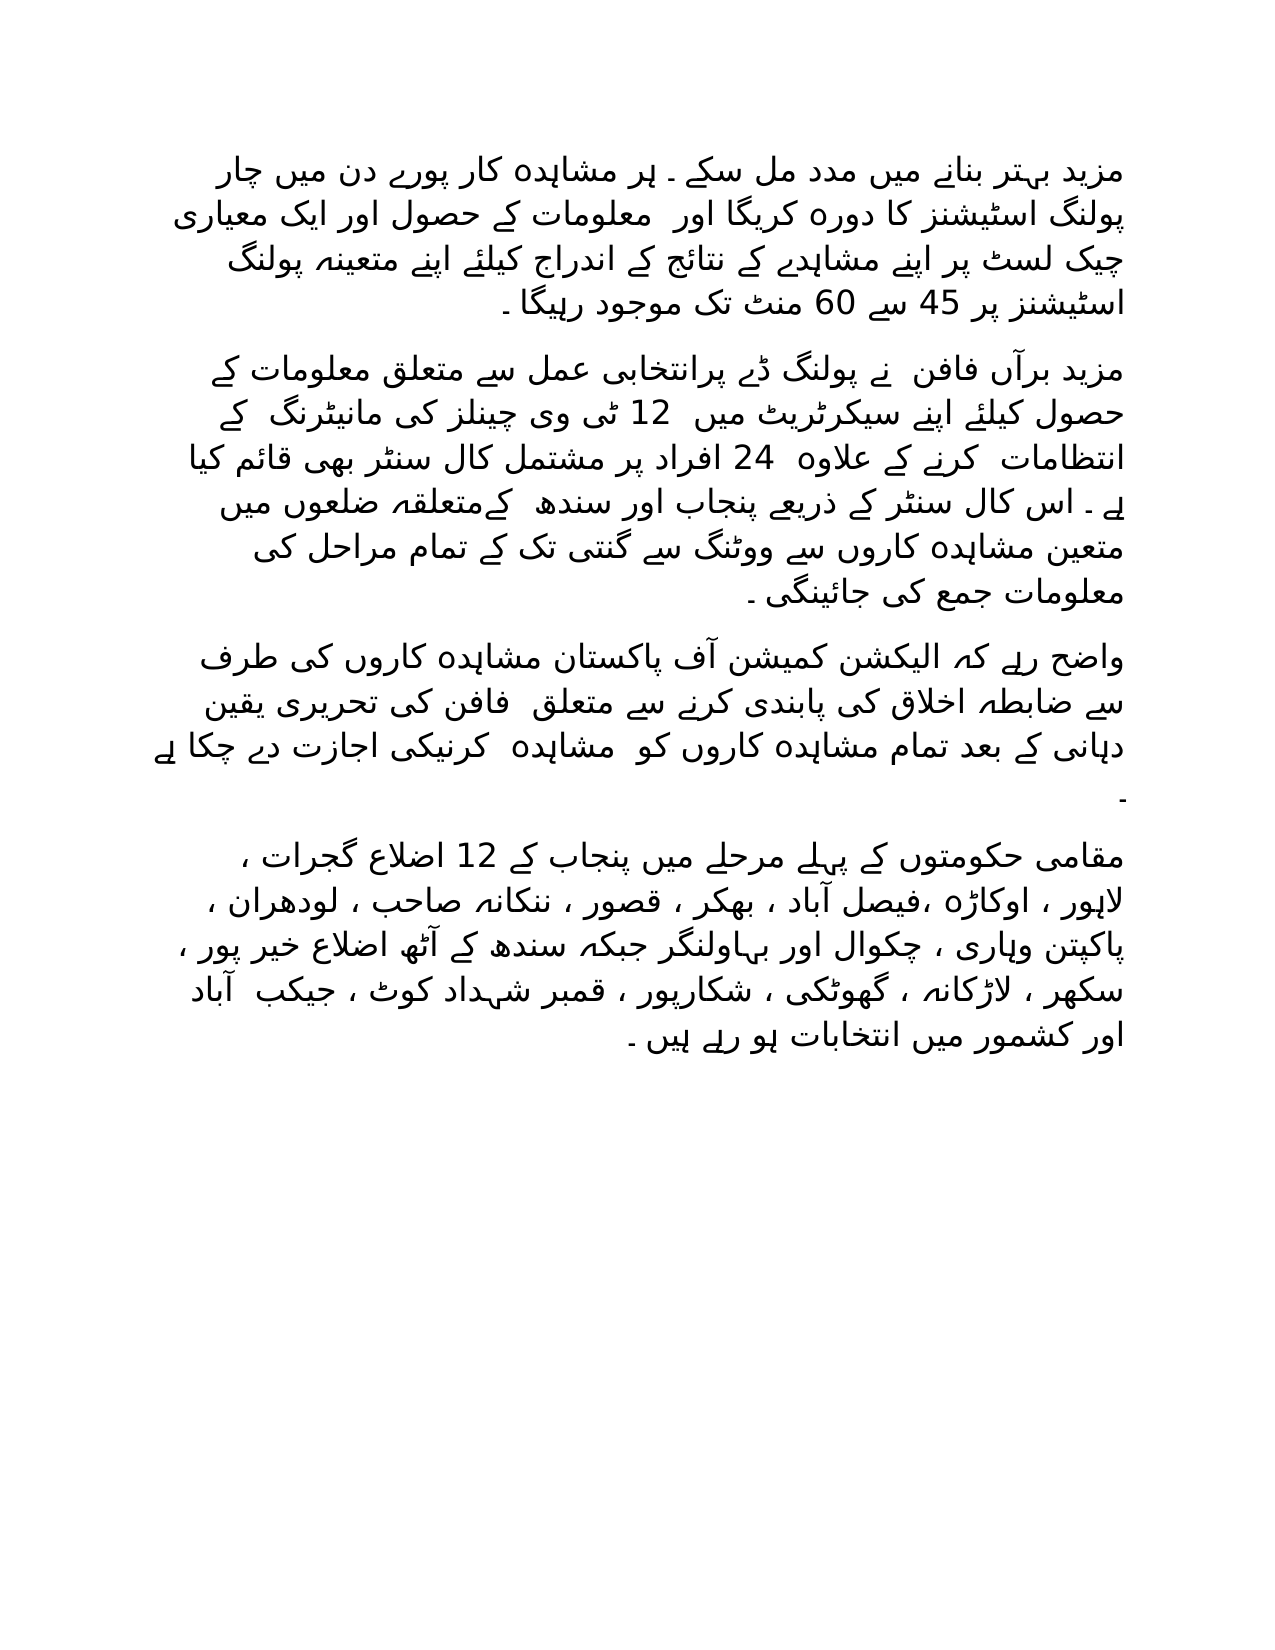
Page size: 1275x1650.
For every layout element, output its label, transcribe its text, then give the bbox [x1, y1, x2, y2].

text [150, 150, 1125, 323]
text مقامی حکومتوں کے پہلے مرحلے میں پنجاب کے 12 اضلاع گجرات ، لاہور ، اوکاڑہ ،فیصل آباد ، بھکر ، قصور ، ننکانہ صاحب ، لودھران ، پاکپتن وہاری ، چکوال اور بہاولنگر جبکہ سندھ کے آٹھ اضلاع خیر پور ، سکھر ، لاڑکانہ ، گھوٹکی ، شکارپور ، قمبر شہداد کوٹ ، جیکب آباد اور کشمور میں انتخابات ہو رہے ہیں ۔ [150, 837, 1125, 1054]
text واضح رہے کہ الیکشن کمیشن آف پاکستان مشاہدہ کاروں کی طرف سے ضابطہ اخلاق کی پابندی کرنے سے متعلق فافن کی تحریری یقین دہانی کے بعد تمام مشاہدہ کاروں کو مشاہدہ کرنیکی اجازت دے چکا ہے ۔ [150, 637, 1125, 810]
text مزید برآں فافن نے پولنگ ڈے پرانتخابی عمل سے متعلق معلومات کے حصول کیلئے اپنے سیکرٹریٹ میں 12 ٹی وی چینلز کی مانیٹرنگ کے انتظامات کرنے کے علاوہ 24 افراد پر مشتمل کال سنٹر بھی قائم کیا ہے ۔ اس کال سنٹر کے ذریعے پنجاب اور سندھ کےمتعلقہ ضلعوں میں متعین مشاہدہ کاروں سے ووٹنگ سے گنتی تک کے تمام مراحل کی معلومات جمع کی جائینگی ۔ [150, 349, 1125, 611]
